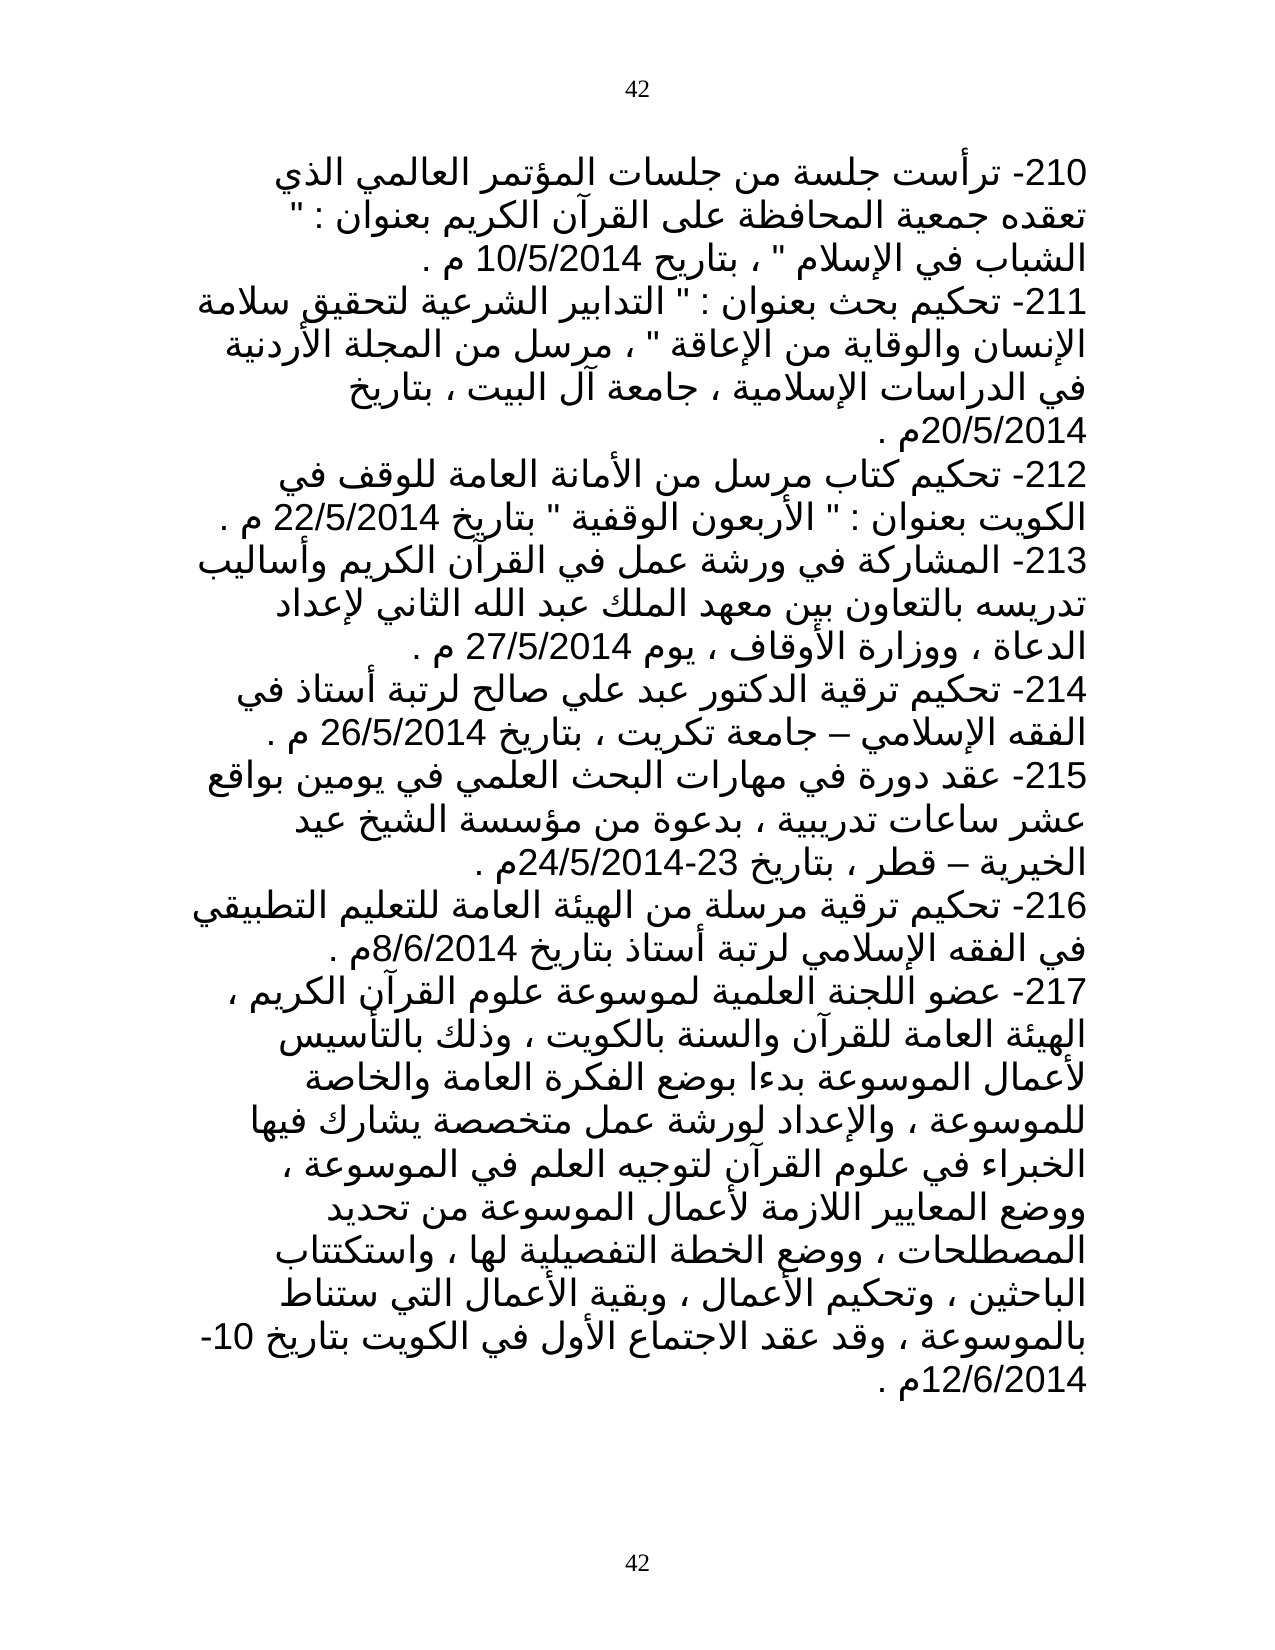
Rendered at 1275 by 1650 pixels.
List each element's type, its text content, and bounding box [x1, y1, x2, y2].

text 211- تحكيم بحث بعنوان : " التدابير الشرعية لتحقيق سلامة الإنسان والوقاية من الإعاقة " ، مرسل من المجلة الأردنية في الدراسات الإسلامية ، جامعة آل البيت ، بتاريخ 20/5/2014م . [187, 279, 1087, 452]
text 210- ترأست جلسة من جلسات المؤتمر العالمي الذي تعقده جمعية المحافظة على القرآن الكريم بعنوان : " الشباب في الإسلام " ، بتاريح 10/5/2014 م . [187, 150, 1087, 279]
text 216- تحكيم ترقية مرسلة من الهيئة العامة للتعليم التطبيقي في الفقه الإسلامي لرتبة أستاذ بتاريخ 8/6/2014م . [187, 883, 1087, 969]
text 212- تحكيم كتاب مرسل من الأمانة العامة للوقف في الكويت بعنوان : " الأربعون الوقفية " بتاريخ 22/5/2014 م . [187, 452, 1087, 538]
text 215- عقد دورة في مهارات البحث العلمي في يومين بواقع عشر ساعات تدريبية ، بدعوة من مؤسسة الشيخ عيد الخيرية – قطر ، بتاريخ 23-24/5/2014م . [187, 754, 1087, 883]
text 217- عضو اللجنة العلمية لموسوعة علوم القرآن الكريم ، الهيئة العامة للقرآن والسنة بالكويت ، وذلك بالتأسيس لأعمال الموسوعة بدءا بوضع الفكرة العامة والخاصة للموسوعة ، والإعداد لورشة عمل متخصصة يشارك فيها الخبراء في علوم القرآن لتوجيه العلم في الموسوعة ، ووضع المعايير اللازمة لأعمال الموسوعة من تحديد المصطلحات ، ووضع الخطة التفصيلية لها ، واستكتتاب الباحثين ، وتحكيم الأعمال ، وبقية الأعمال التي ستناط بالموسوعة ، وقد عقد الاجتماع الأول في الكويت بتاريخ 10-12/6/2014م . [187, 969, 1087, 1401]
text 213- المشاركة في ورشة عمل في القرآن الكريم وأساليب تدريسه بالتعاون بين معهد الملك عبد الله الثاني لإعداد الدعاة ، ووزارة الأوقاف ، يوم 27/5/2014 م . [187, 538, 1087, 667]
text 214- تحكيم ترقية الدكتور عبد علي صالح لرتبة أستاذ في الفقه الإسلامي – جامعة تكريت ، بتاريخ 26/5/2014 م . [187, 667, 1087, 754]
